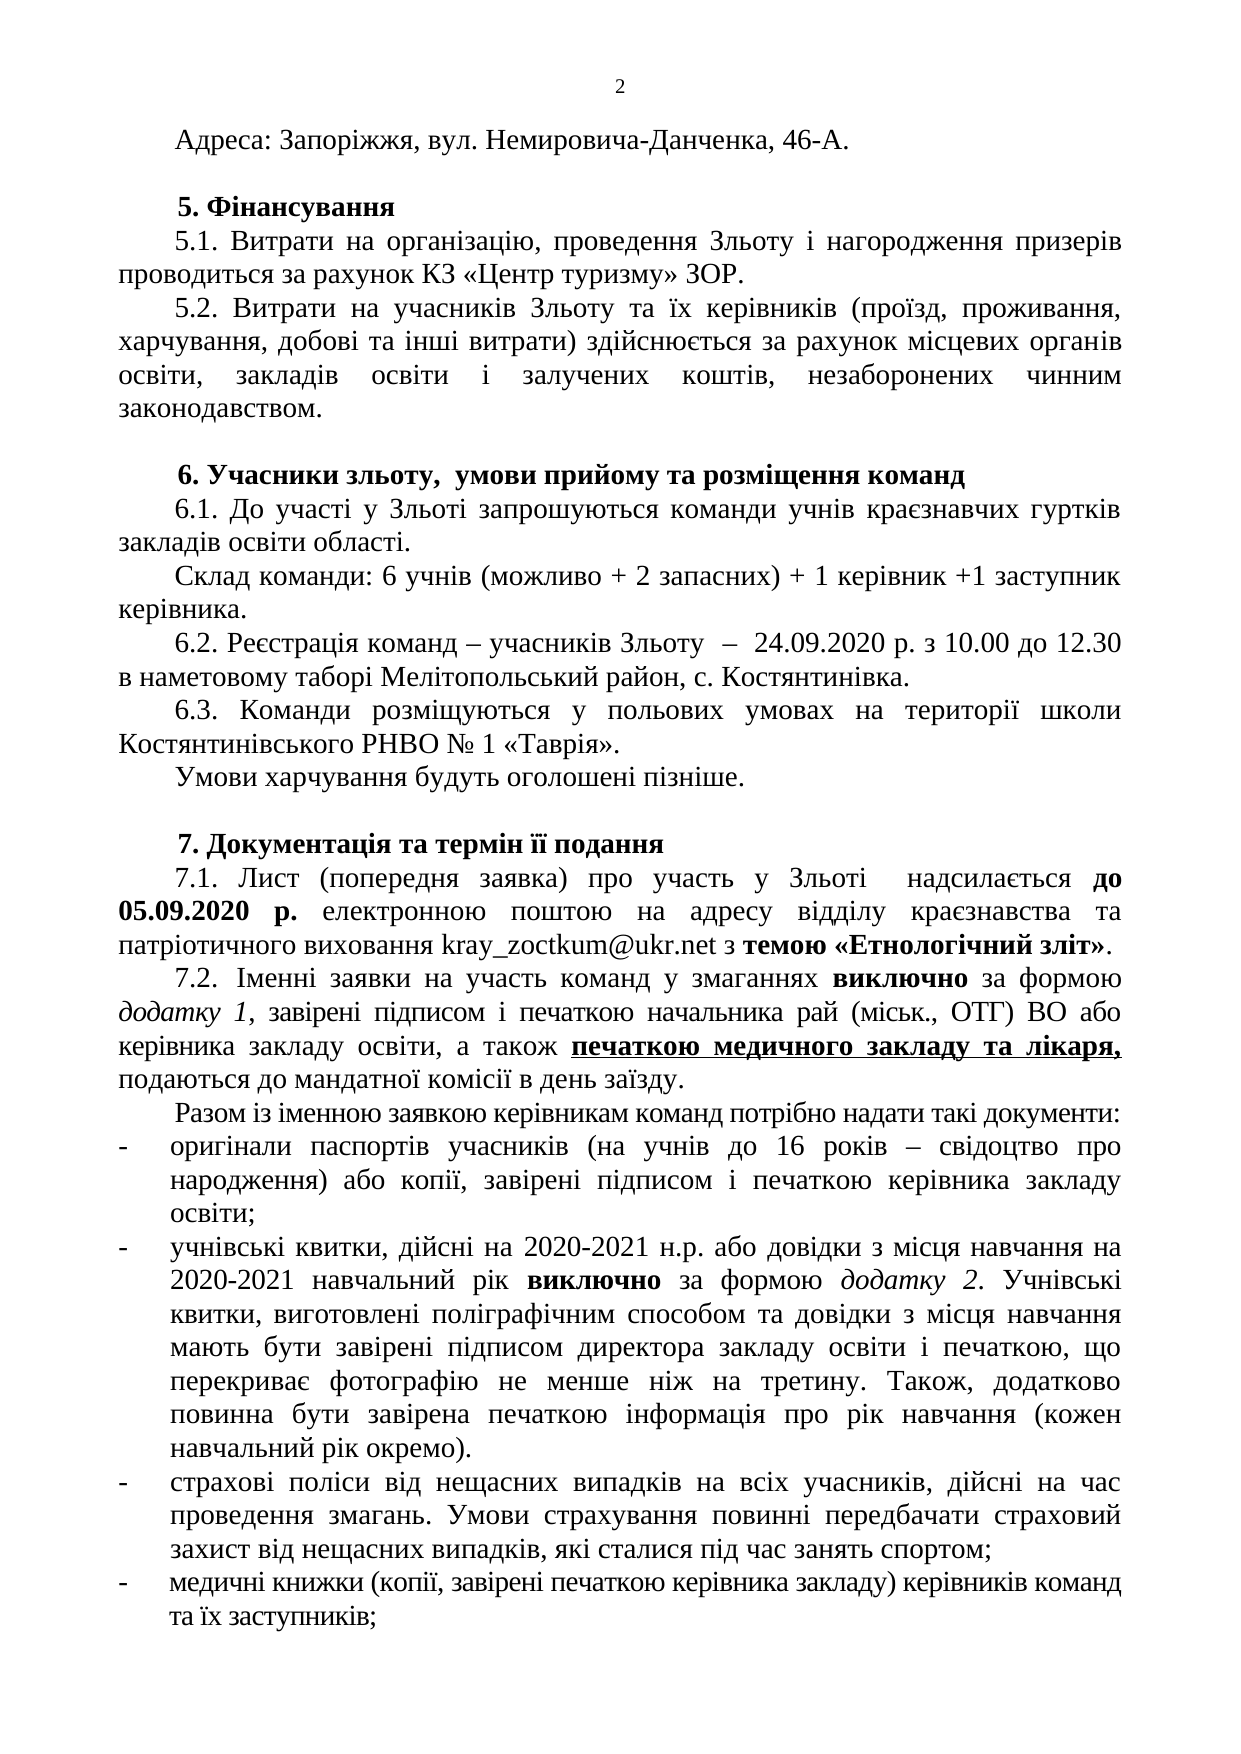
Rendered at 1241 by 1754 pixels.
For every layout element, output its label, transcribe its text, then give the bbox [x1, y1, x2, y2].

text 5. Фінансування [118, 189, 1122, 223]
text 5.2. Витрати на учасників Зльоту та їх керівників (проїзд, проживання, харчування, добові та інші витрати) здійснюється за рахунок місцевих органв освіти, закладів освіти залучених коштв, незаборонених чинним законодавством. [118, 290, 1122, 424]
list учнівські квитки, дійсні на 2020-2021 н.р. або довідки з місця навчання на 2020-2021 навчальний рік виключно за формою додатку 2. Учнівські квитки, виготовлені поліграфічним способом та довідки з місця навчання мають бути завірені підписом директора закладу освіти і печаткою, що перекриває фотографію не менше ніж на третину. Також, додатково повинна бути завірена печаткою інформація про рік навчання (кожен навчальний рік окремо). [118, 1229, 1122, 1464]
text Умови харчування будуть оголошені пізніше. [118, 759, 1122, 793]
text 7. Документація та термін її подання [118, 826, 1122, 860]
text 6.2. Реєстрація команд – учасників Зльоту – 24.09.2020 р. з 10.00 до 12.30 в наметовому таборі Мелітопольський район, с. Костянтинівка. [118, 625, 1122, 692]
list оригінали паспортів учасників (на учнів до 16 років – свідоцтво про народження) або копії, завірені підписом і печаткою керівника закладу освіти; [118, 1128, 1122, 1229]
text 7.1. Лист (попередня заявка) про участь у Зльоті надсилається до 05.09.2020 р. електронною поштою на адресу відділу краєзнавства та патріотичного виховання kray_zoctkum@ukr.net з темою «Етнологічний зліт». [118, 860, 1122, 961]
list медичні книжки (копії, завірені печаткою керівника закладу) керівників команд та їх заступників; [118, 1564, 1122, 1631]
list страхові поліси від нещасних випадків на всіх учасників, дійсні на час проведення змагань. Умови страхування повинні передбачати страховий захист від нещасних випадків, які сталися під час занять спортом; [118, 1464, 1122, 1564]
text 5.1. Витрати на організацію, проведення Зльоту нагородження призерів проводиться за рахунок КЗ «Центр туризму» ЗОР. [118, 223, 1122, 290]
text 6. Учасники зльоту, умови прийому та розміщення команд [118, 457, 1122, 491]
text 6.3. Команди розміщуються у польових умовах на території школи Костянтинівського РНВО № 1 «Таврія». [118, 692, 1122, 759]
text Склад команди: 6 учнів (можливо + 2 запасних) + 1 керівник +1 заступник керівника. [118, 558, 1122, 625]
text Разом із іменною заявкою керівникам команд потрібно надати такі документи: [118, 1095, 1122, 1128]
list Іменні заявки на участь команд у змаганнях виключно за формою додатку 1, завірені підписом і печаткою начальника рай (міськ., ОТГ) ВО або керівника закладу освіти, а також печаткою медичного закладу та лікаря, подаються до мандатної комісії в день заїзду. [118, 961, 1122, 1095]
text Адреса: Запоріжжя, вул. Немировича-Данченка, 46-А. [174, 122, 1122, 156]
text 6.1. До участі у Зльоті запрошуються команди учнів краєзнавчих гуртків закладів освіти області. [118, 491, 1122, 558]
